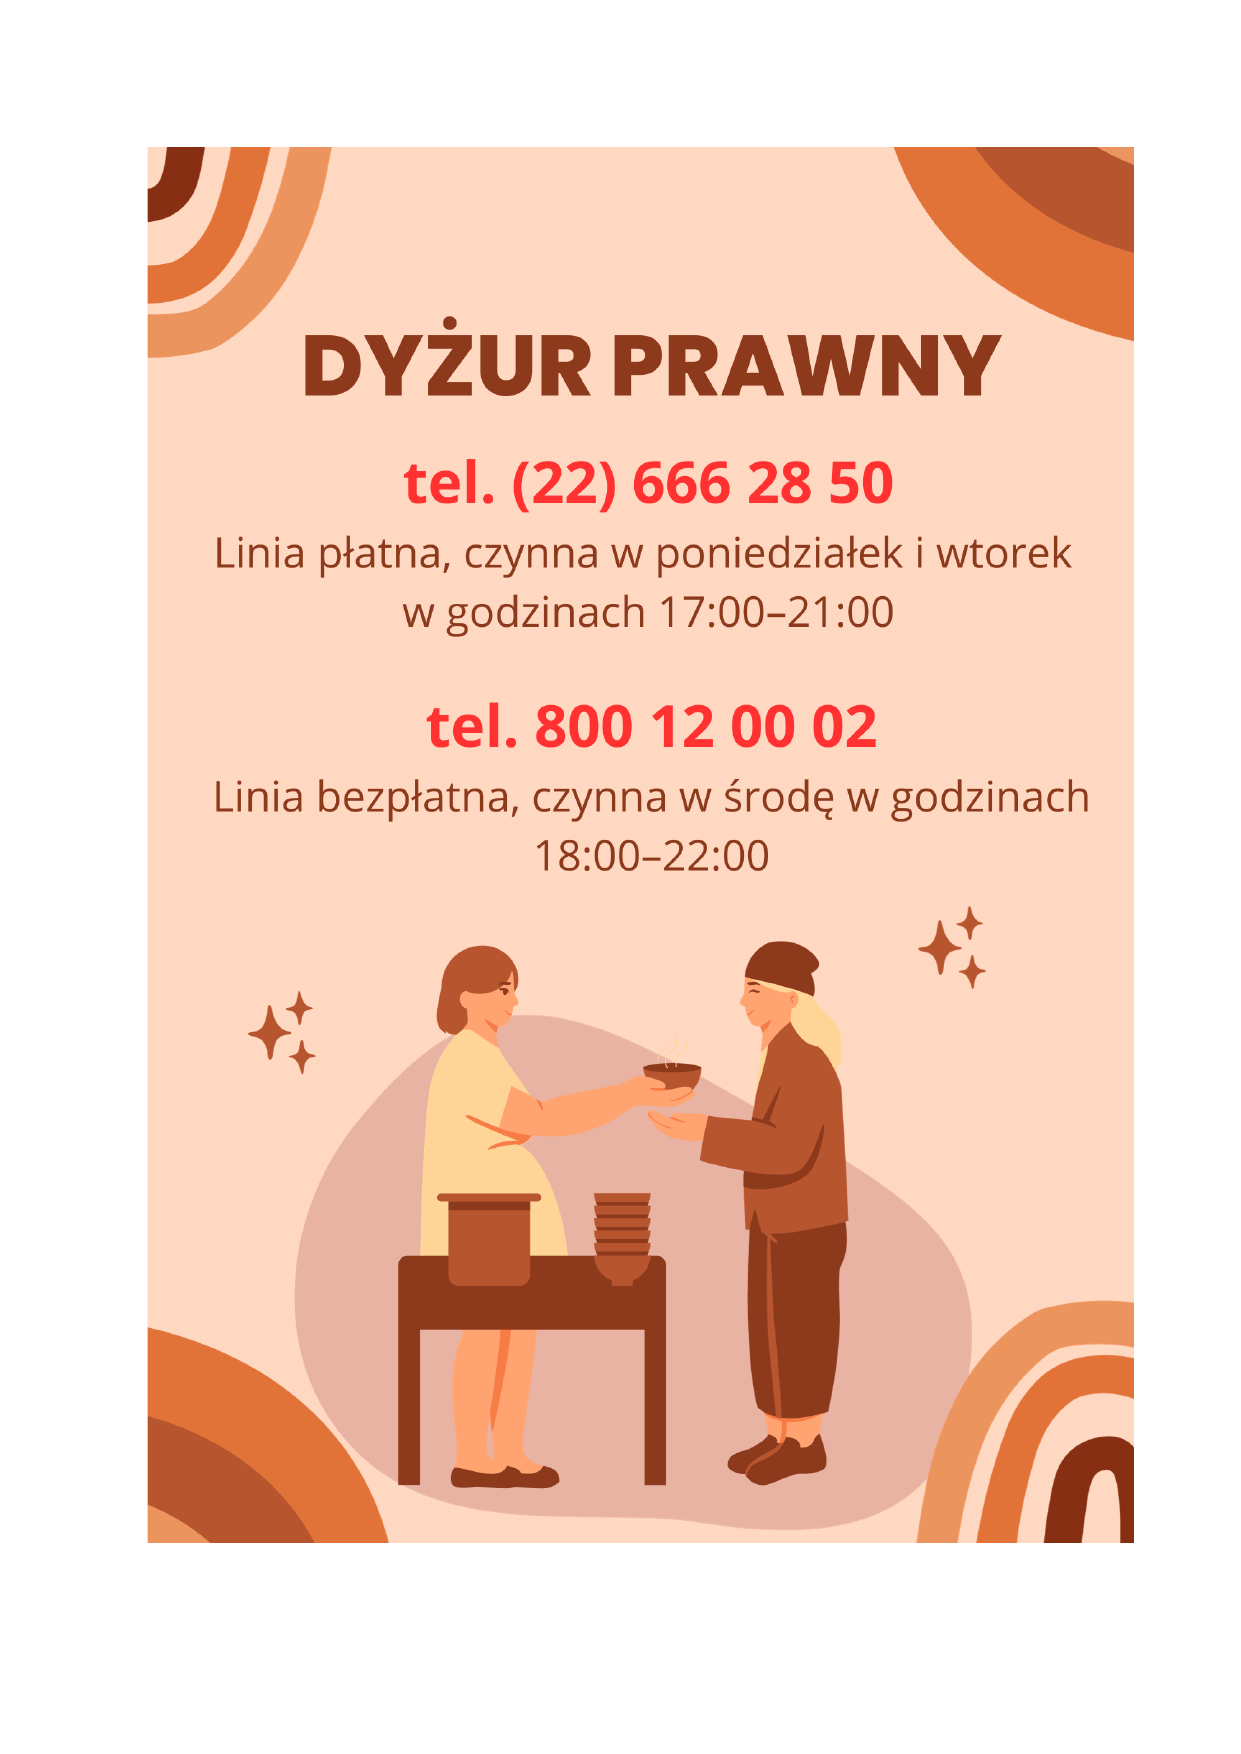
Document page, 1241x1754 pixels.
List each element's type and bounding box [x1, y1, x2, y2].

picture [147, 147, 1134, 1543]
